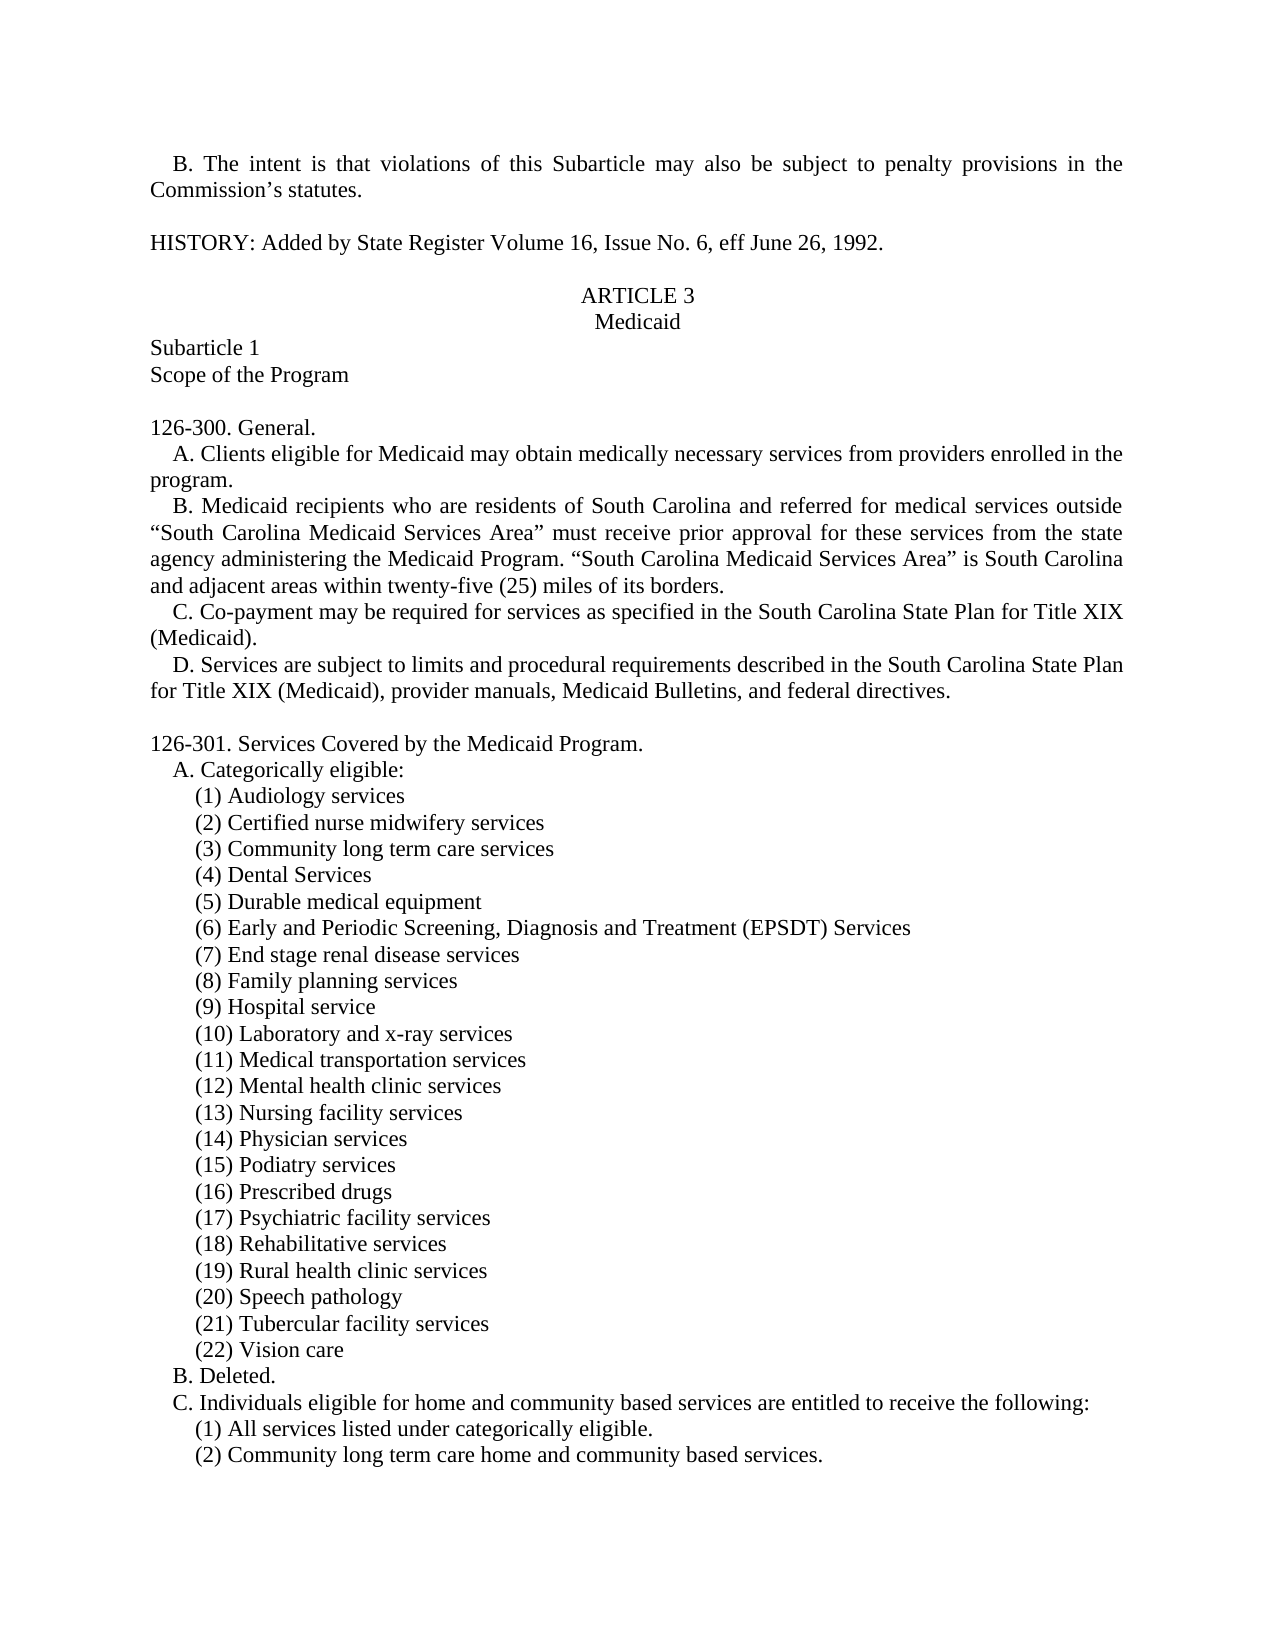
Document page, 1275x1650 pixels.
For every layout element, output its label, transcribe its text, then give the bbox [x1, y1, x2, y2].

text A. Categorically eligible: [150, 756, 1125, 782]
text (2) Community long term care home and community based services. [150, 1441, 1125, 1468]
text (8) Family planning services [150, 967, 1125, 993]
text (1) Audiology services [150, 782, 1125, 809]
text (17) Psychiatric facility services [150, 1204, 1125, 1231]
text C. Co-payment may be required for services as specified in the South Carolina State Plan for Title XIX (Medicaid). [150, 598, 1125, 651]
text D. Services are subject to limits and procedural requirements described in the South Carolina State Plan for Title XIX (Medicaid), provider manuals, Medicaid Bulletins, and federal directives. [150, 651, 1125, 703]
text 126-300. General. [150, 413, 1125, 440]
text (5) Durable medical equipment [150, 888, 1125, 914]
text (13) Nursing facility services [150, 1099, 1125, 1125]
text (10) Laboratory and x-ray services [150, 1020, 1125, 1046]
text (18) Rehabilitative services [150, 1231, 1125, 1257]
text (12) Mental health clinic services [150, 1072, 1125, 1099]
text Scope of the Program [150, 361, 1125, 387]
text (19) Rural health clinic services [150, 1257, 1125, 1283]
text (9) Hospital service [150, 993, 1125, 1020]
text B. Deleted. [150, 1362, 1125, 1389]
text (14) Physician services [150, 1125, 1125, 1151]
text (1) All services listed under categorically eligible. [150, 1415, 1125, 1441]
text C. Individuals eligible for home and community based services are entitled to receive the following: [150, 1389, 1125, 1415]
text (2) Certified nurse midwifery services [150, 809, 1125, 835]
text A. Clients eligible for Medicaid may obtain medically necessary services from providers enrolled in the program. [150, 440, 1125, 493]
text B. Medicaid recipients who are residents of South Carolina and referred for medical services outside “South Carolina Medicaid Services Area” must receive prior approval for these services from the state agency administering the Medicaid Program. “South Carolina Medicaid Services Area” is South Carolina and adjacent areas within twenty-five (25) miles of its borders. [150, 493, 1125, 598]
text B. The intent is that violations of this Subarticle may also be subject to penalty provisions in the Commission’s statutes. [150, 150, 1125, 203]
text (22) Vision care [150, 1336, 1125, 1362]
text (11) Medical transportation services [150, 1046, 1125, 1072]
text (21) Tubercular facility services [150, 1309, 1125, 1336]
text (3) Community long term care services [150, 835, 1125, 862]
text (7) End stage renal disease services [150, 941, 1125, 967]
text (6) Early and Periodic Screening, Diagnosis and Treatment (EPSDT) Services [150, 914, 1125, 941]
text (15) Podiatry services [150, 1151, 1125, 1178]
text HISTORY: Added by State Register Volume 16, Issue No. 6, eff June 26, 1992. [150, 229, 1125, 255]
text Subarticle 1 [150, 334, 1125, 361]
text 126-301. Services Covered by the Medicaid Program. [150, 730, 1125, 756]
text (4) Dental Services [150, 862, 1125, 888]
text Medicaid [150, 308, 1125, 334]
text (16) Prescribed drugs [150, 1178, 1125, 1204]
text ARTICLE 3 [150, 282, 1125, 308]
text (20) Speech pathology [150, 1283, 1125, 1309]
